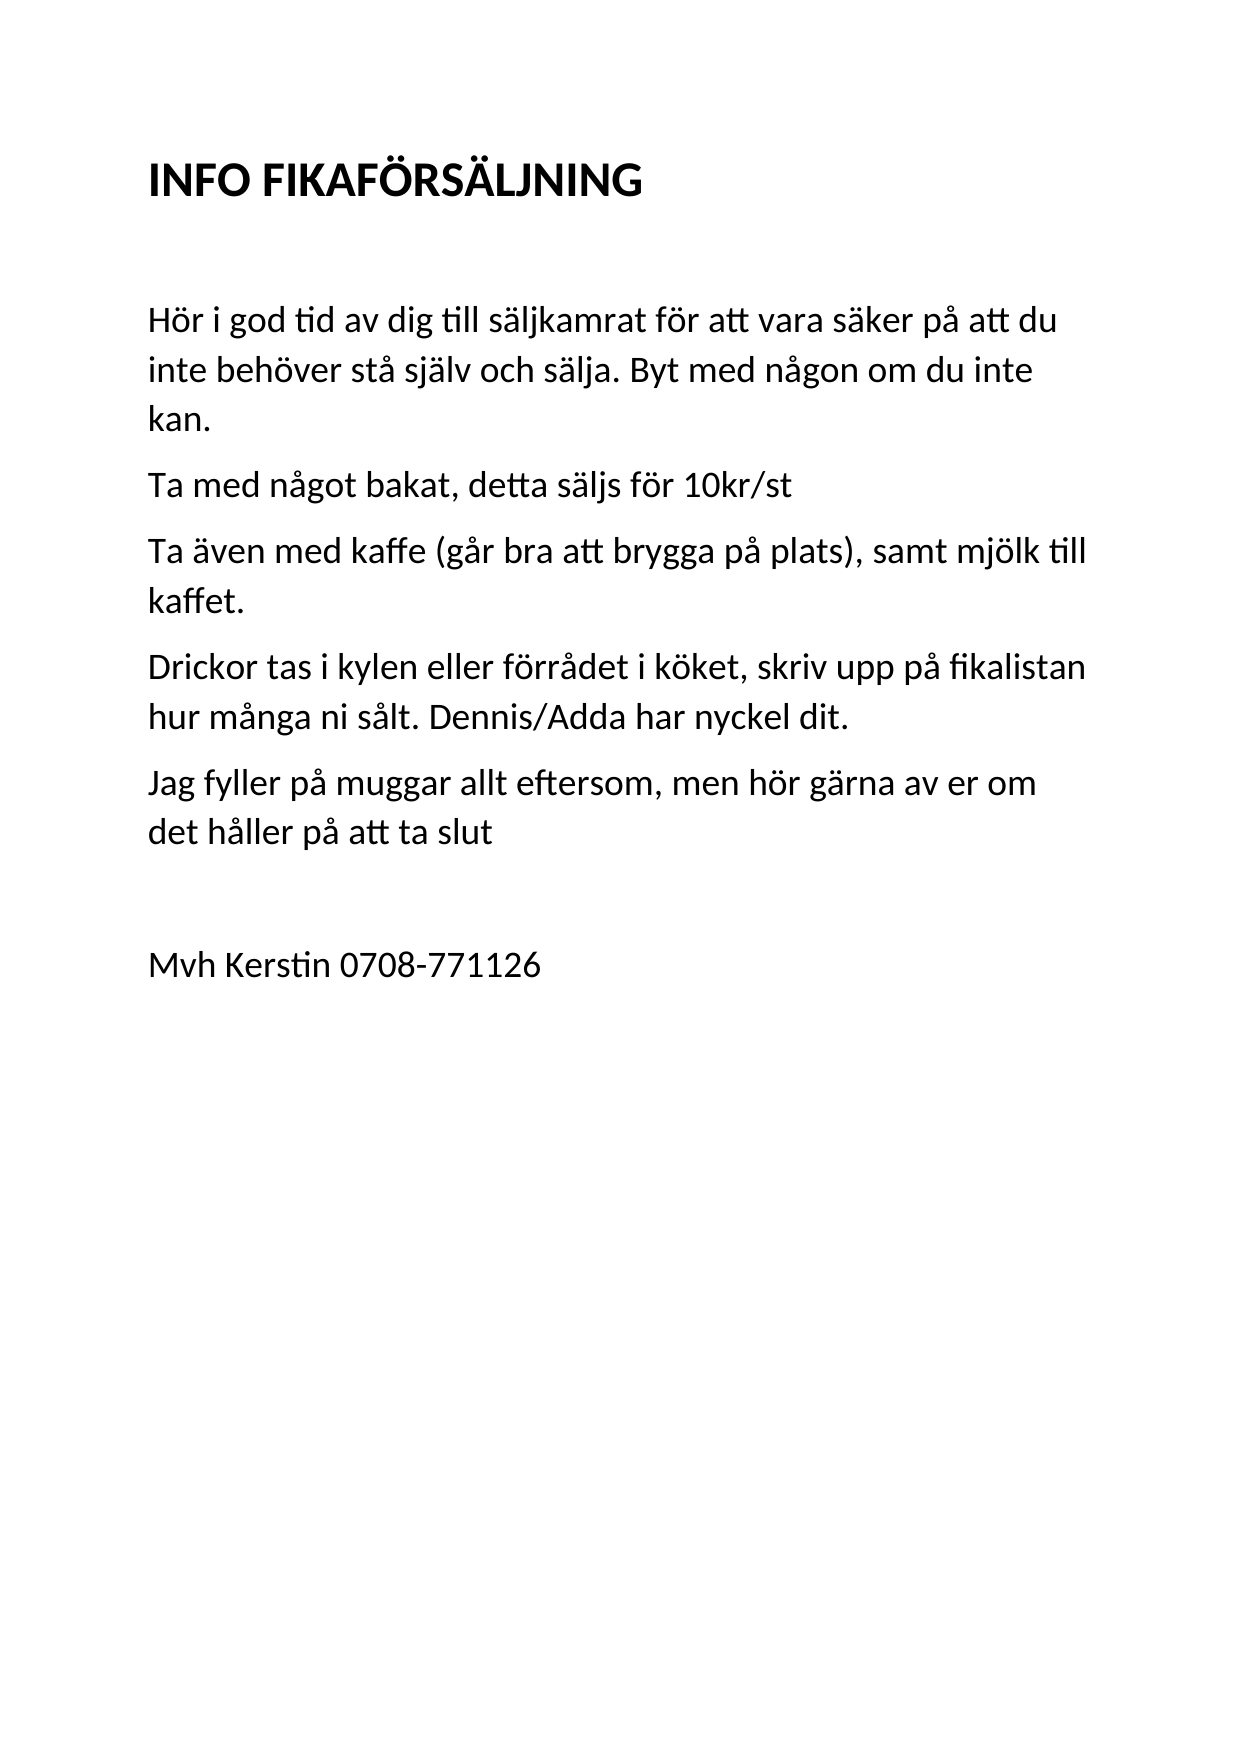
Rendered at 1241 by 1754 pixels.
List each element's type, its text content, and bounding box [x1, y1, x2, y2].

text Ta med något bakat, detta säljs för 10kr/st [148, 461, 1093, 507]
text Jag fyller på muggar allt eftersom, men hör gärna av er om det håller på att ta slut [148, 759, 1093, 854]
text Hör i god tid av dig till säljkamrat för att vara säker på att du inte behöver stå själv och sälja. Byt med någon om du inte kan. [148, 296, 1093, 441]
text Drickor tas i kylen eller förrådet i köket, skriv upp på fikalistan hur många ni sålt. Dennis/Adda har nyckel dit. [148, 643, 1093, 738]
text Ta även med kaffe (går bra att brygga på plats), samt mjölk till kaffet. [148, 527, 1093, 623]
text Mvh Kerstin 0708-771126 [148, 941, 1093, 986]
text INFO FIKAFÖRSÄLJNING [148, 148, 1093, 209]
